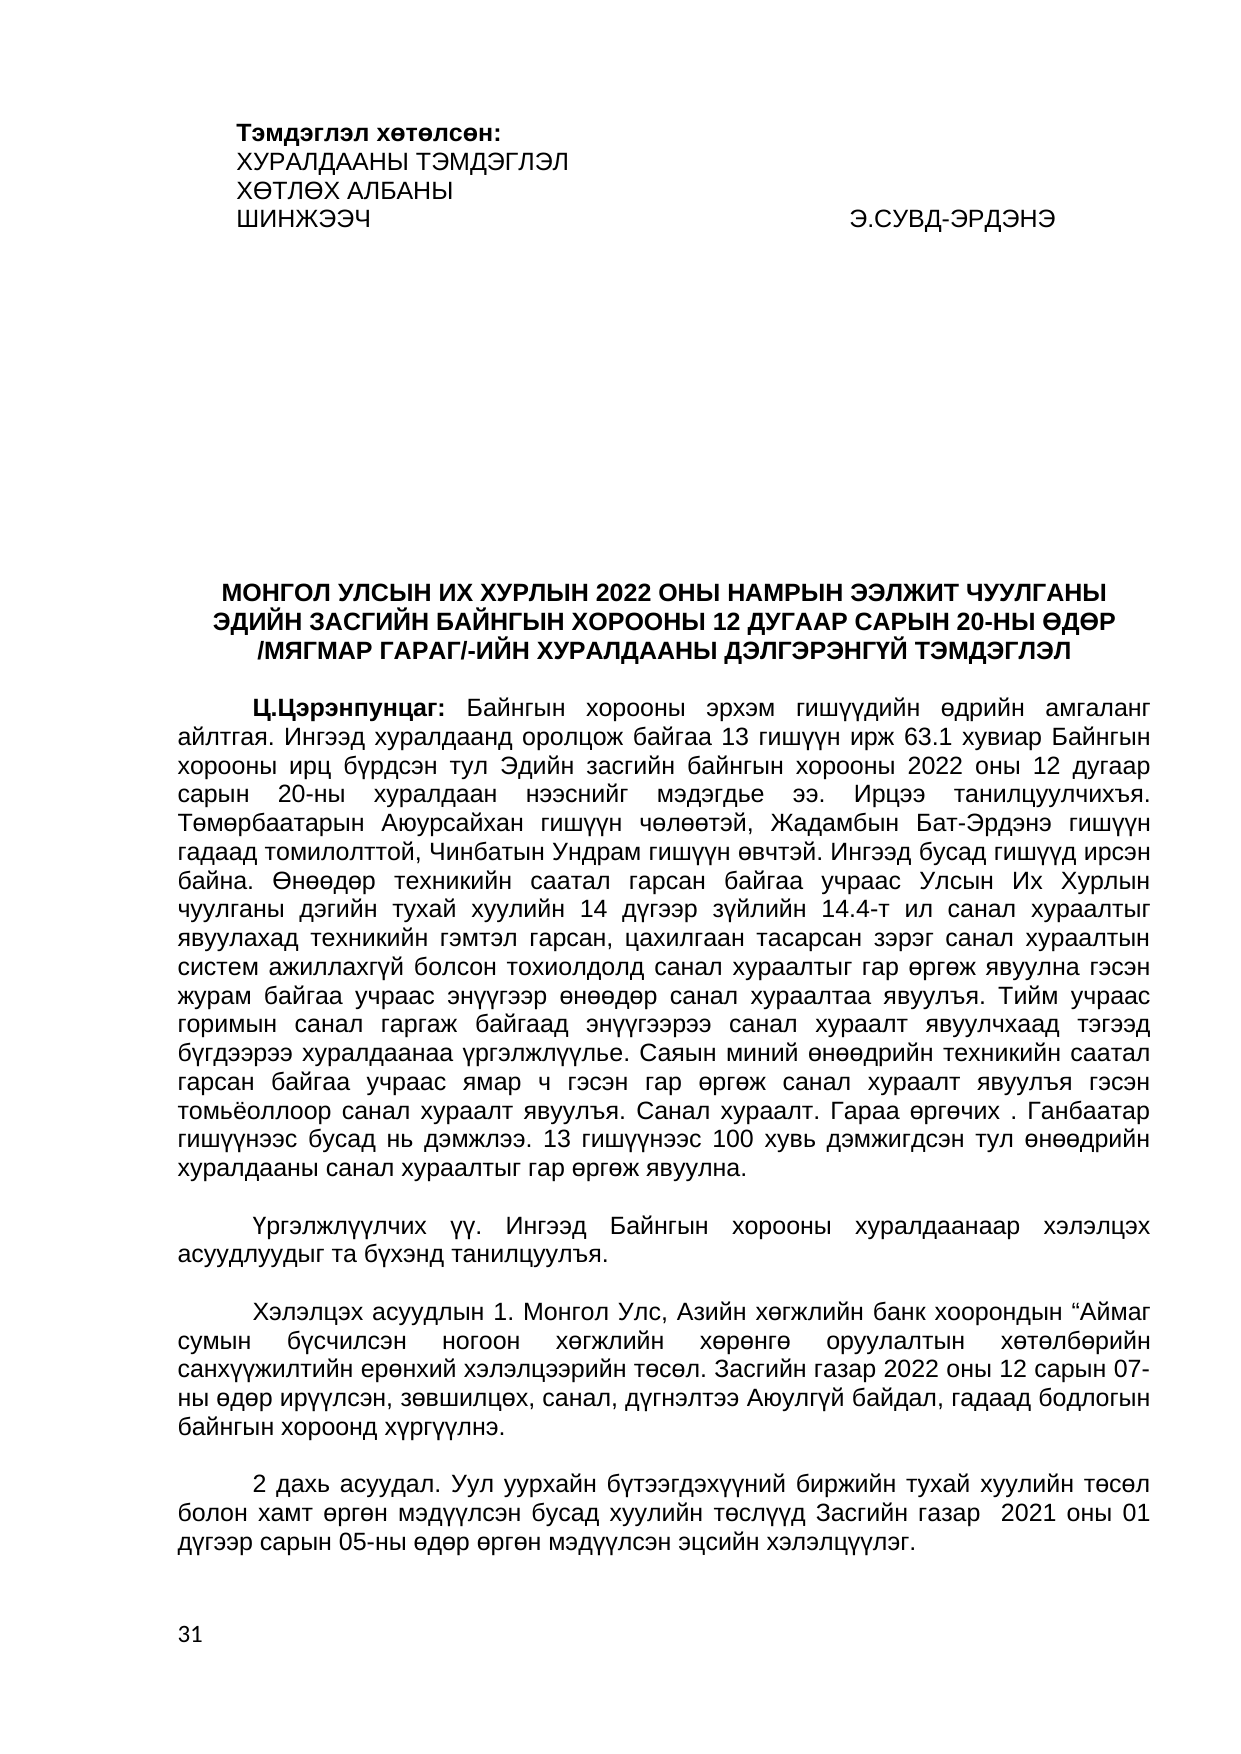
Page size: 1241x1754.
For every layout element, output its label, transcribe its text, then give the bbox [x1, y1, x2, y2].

text Үргэлжлүүлчих үү. Ингээд Байнгын хорооны хуралдаанаар хэлэлцэх асуудлуудыг та бүхэнд танилцуулъя. [177, 1211, 1152, 1268]
text МОНГОЛ УЛСЫН ИХ ХУРЛЫН 2022 ОНЫ НАМРЫН ЭЭЛЖИТ ЧУУЛГАНЫ [177, 578, 1152, 607]
text ХӨТЛӨХ АЛБАНЫ [177, 176, 1152, 204]
text Ц.Цэрэнпунцаг: Байнгын хорооны эрхэм гишүүдийн өдрийн амгаланг айлтгая. Ингээд хуралдаанд оролцож байгаа 13 гишүүн ирж 63.1 хувиар Байнгын хорооны ирц бүрдсэн тул Эдийн засгийн байнгын хорооны 2022 оны 12 дугаар сарын 20-ны хуралдаан нээснийг мэдэгдье ээ. Ирцээ танилцуулчихъя. Төмөрбаатарын Аюурсайхан гишүүн чөлөөтэй, Жадамбын Бат-Эрдэнэ гишүүн гадаад томилолттой, Чинбатын Ундрам гишүүн өвчтэй. Ингээд бусад гишүүд ирсэн байна. Өнөөдөр техникийн саатал гарсан байгаа учраас Улсын Их Хурлын чуулганы дэгийн тухай хуулийн 14 дүгээр зүйлийн 14.4-т ил санал хураалтыг явуулахад техникийн гэмтэл гарсан, цахилгаан тасарсан зэрэг санал хураалтын систем ажиллахгүй болсон тохиолдолд санал хураалтыг гар өргөж явуулна гэсэн журам байгаа учраас энүүгээр өнөөдөр санал хураалтаа явуулъя. Тийм учраас горимын санал гаргаж байгаад энүүгээрээ санал хураалт явуулчхаад тэгээд бүгдээрээ хуралдаанаа үргэлжлүүлье. Саяын миний өнөөдрийн техникийн саатал гарсан байгаа учраас ямар ч гэсэн гар өргөж санал хураалт явуулъя гэсэн томьёоллоор санал хураалт явуулъя. Санал хураалт. Гараа өргөчих . Ганбаатар гишүүнээс бусад нь дэмжлээ. 13 гишүүнээс 100 хувь дэмжигдсэн тул өнөөдрийн хуралдааны санал хураалтыг гар өргөж явуулна. [177, 693, 1152, 1182]
text 2 дахь асуудал. Уул уурхайн бүтээгдэхүүний биржийн тухай хуулийн төсөл болон хамт өргөн мэдүүлсэн бусад хуулийн төслүүд Засгийн газар 2021 оны 01 дүгээр сарын 05-ны өдөр өргөн мэдүүлсэн эцсийн хэлэлцүүлэг. [177, 1469, 1152, 1556]
text Тэмдэглэл хөтөлсөн: [177, 118, 1152, 147]
text ХУРАЛДААНЫ ТЭМДЭГЛЭЛ [177, 147, 1152, 176]
text Хэлэлцэх асуудлын 1. Монгол Улс, Азийн хөгжлийн банк хоорондын “Аймаг сумын бүсчилсэн ногоон хөгжлийн хөрөнгө оруулалтын хөтөлбөрийн санхүүжилтийн ерөнхий хэлэлцээрийн төсөл. Засгийн газар 2022 оны 12 сарын 07-ны өдөр ирүүлсэн, зөвшилцөх, санал, дүгнэлтээ Аюулгүй байдал, гадаад бодлогын байнгын хороонд хүргүүлнэ. [177, 1297, 1152, 1441]
text ШИНЖЭЭЧ Э.СУВД-ЭРДЭНЭ [177, 204, 1152, 233]
text /МЯГМАР ГАРАГ/-ИЙН ХУРАЛДААНЫ ДЭЛГЭРЭНГҮЙ ТЭМДЭГЛЭЛ [177, 636, 1152, 664]
text ЭДИЙН ЗАСГИЙН БАЙНГЫН ХОРООНЫ 12 ДУГААР САРЫН 20-НЫ ӨДӨР [177, 607, 1152, 636]
